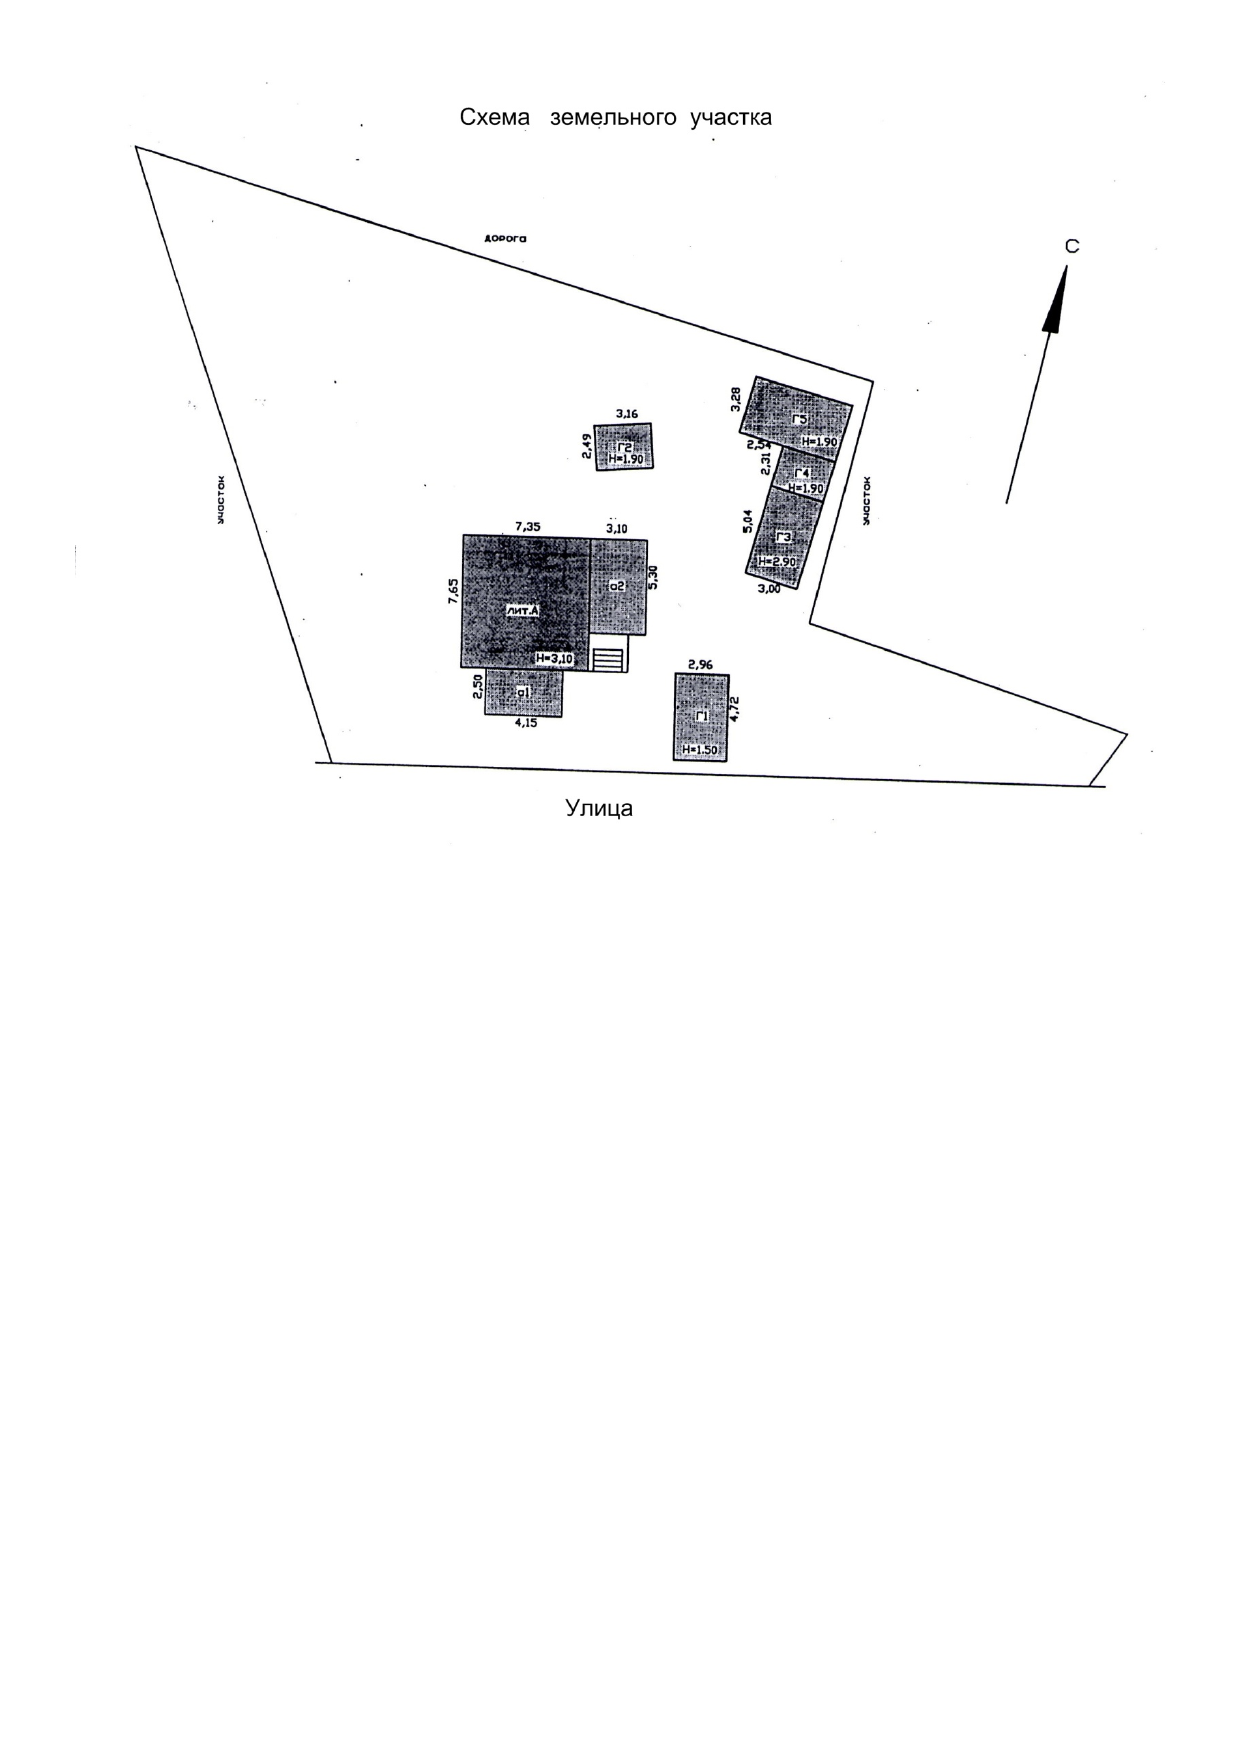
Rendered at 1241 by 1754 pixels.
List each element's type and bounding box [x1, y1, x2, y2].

picture [75, 75, 1166, 850]
